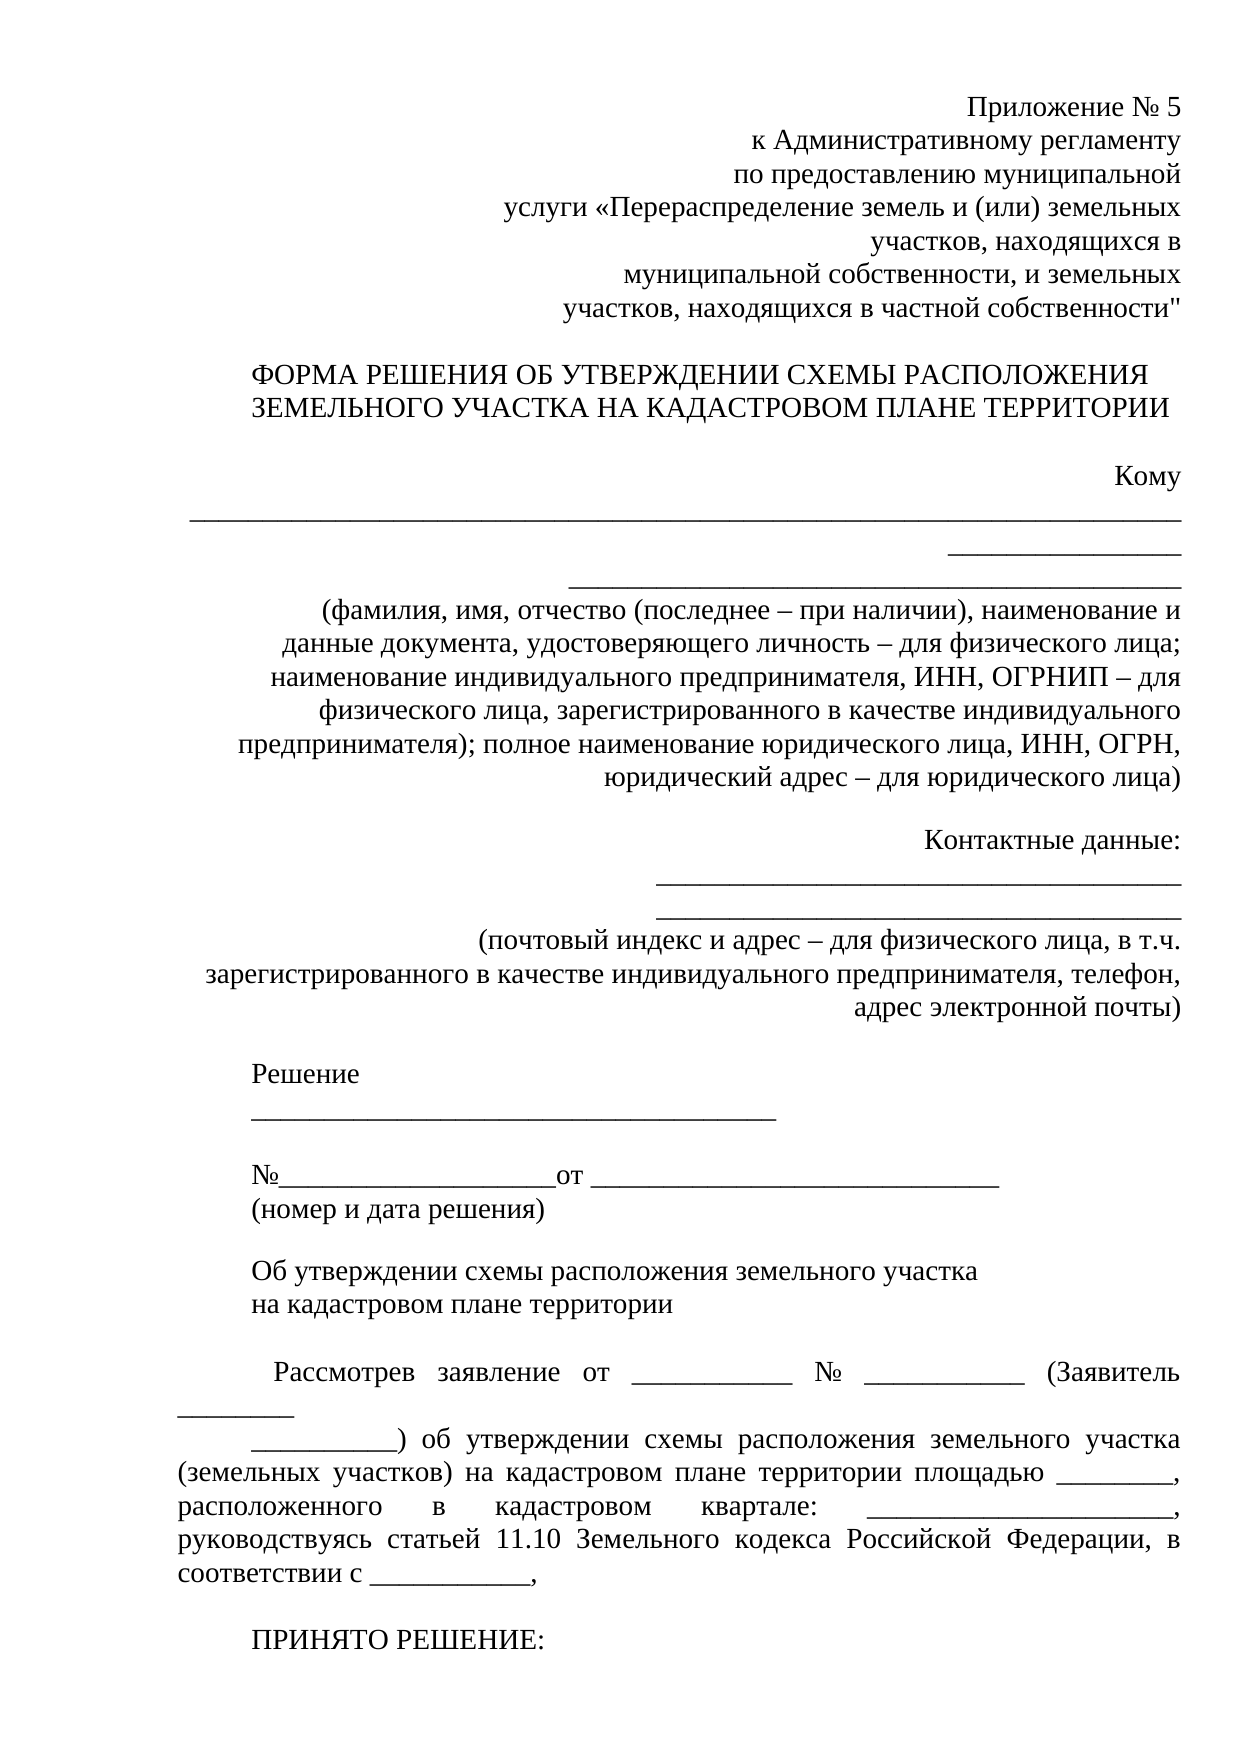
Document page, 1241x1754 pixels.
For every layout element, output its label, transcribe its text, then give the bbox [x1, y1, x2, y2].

text №___________________от ____________________________ [177, 1157, 1181, 1191]
text Рассмотрев заявление от ___________ № ___________ (Заявитель ________ [177, 1354, 1181, 1421]
text ____________________________________ [177, 889, 1181, 922]
text ЗЕМЕЛЬНОГО УЧАСТКА НА КАДАСТРОВОМ ПЛАНЕ ТЕРРИТОРИИ [177, 391, 1181, 424]
text участков, находящихся в частной собственности" [177, 290, 1181, 323]
text Кому ____________________________________________________________________________________ [177, 458, 1181, 558]
text Решение [177, 1057, 1181, 1090]
text Приложение № 5 [177, 89, 1181, 122]
text ПРИНЯТО РЕШЕНИЕ: [177, 1622, 1181, 1656]
text ____________________________________ [177, 855, 1181, 889]
text на кадастровом плане территории [177, 1287, 1181, 1320]
text __________) об утверждении схемы расположения земельного участка (земельных участков) на кадастровом плане территории площадью ________, расположенного в кадастровом квартале: _____________________, руководствуясь статьей 11.10 Земельного кодекса Российской Федерации, в соответствии с ___________, [177, 1421, 1181, 1588]
text муниципальной собственности, и земельных [177, 256, 1181, 290]
text к Административному регламенту [177, 122, 1181, 156]
text Контактные данные: [177, 822, 1181, 855]
text (почтовый индекс и адрес – для физического лица, в т.ч. зарегистрированного в качестве индивидуального предпринимателя, телефон, адрес электронной почты) [177, 922, 1181, 1023]
text __________________________________________ [177, 558, 1181, 592]
text ФОРМА РЕШЕНИЯ ОБ УТВЕРЖДЕНИИ СХЕМЫ РАСПОЛОЖЕНИЯ [177, 357, 1181, 391]
text услуги «Перераспределение земель и (или) земельных [177, 189, 1181, 223]
text Об утверждении схемы расположения земельного участка [177, 1253, 1181, 1287]
text ____________________________________ [177, 1090, 1181, 1124]
text (фамилия, имя, отчество (последнее – при наличии), наименование и данные документа, удостоверяющего личность – для физического лица; наименование индивидуального предпринимателя, ИНН, ОГРНИП – для физического лица, зарегистрированного в качестве индивидуального предпринимателя); полное наименование юридического лица, ИНН, ОГРН, юридический адрес – для юридического лица) [177, 592, 1181, 793]
text (номер и дата решения) [177, 1191, 1181, 1224]
text участков, находящихся в [177, 223, 1181, 256]
text по предоставлению муниципальной [177, 156, 1181, 189]
